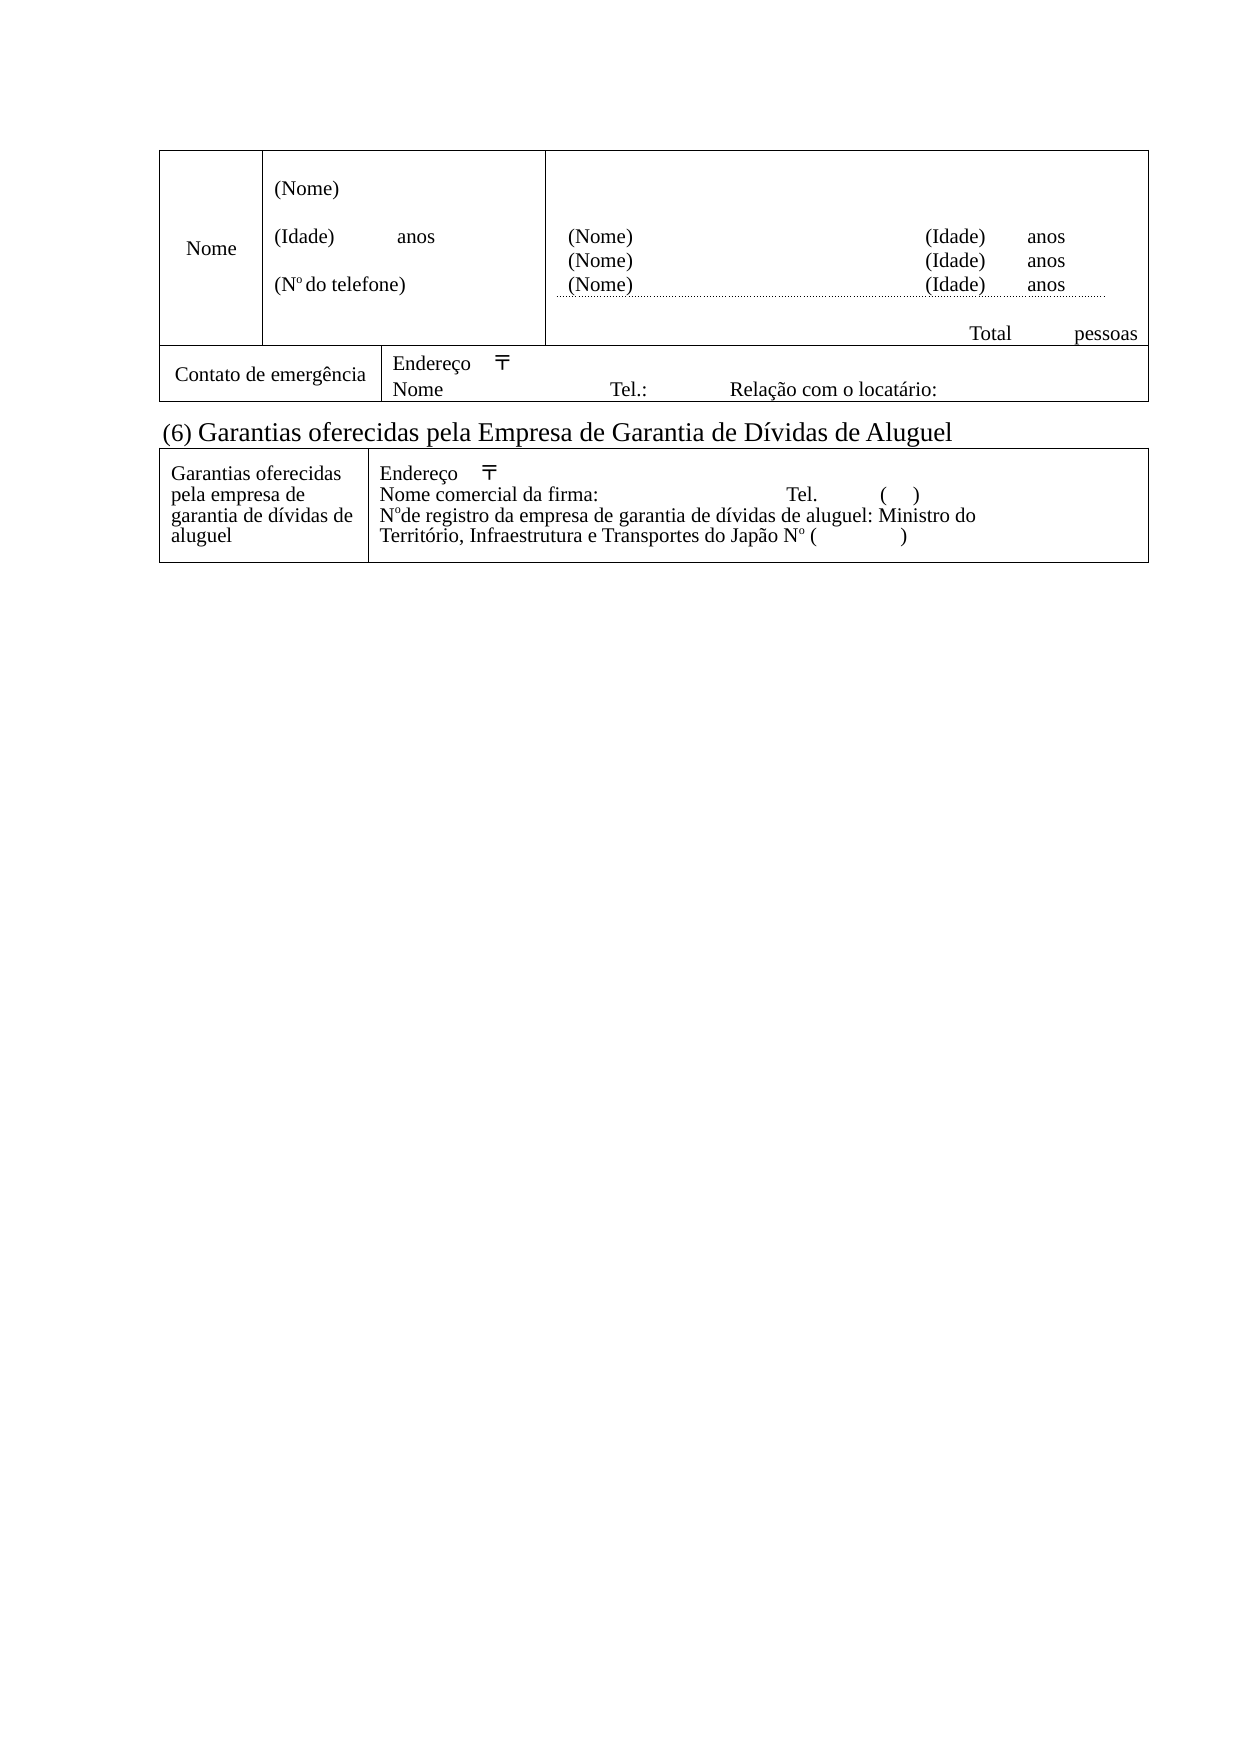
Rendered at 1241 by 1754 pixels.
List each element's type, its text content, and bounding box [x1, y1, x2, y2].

table_header Endereço 〒 Nome comercial da firma: Tel. ( ) Node registro da empresa de garantia de dívidas de aluguel: Ministro do Território, Infraestrutura e Transportes do Japão No ( ) [369, 449, 1148, 562]
table_cell Endereço 〒 Nome Tel.: Relação com o locatário: [382, 346, 1148, 401]
text (6) Garantias oferecidas pela Empresa de Garantia de Dívidas de Aluguel [118, 416, 1122, 448]
table_cell Nome [160, 151, 262, 345]
table_header Garantias oferecidas pela empresa de garantia de dívidas de aluguel [160, 449, 368, 562]
table_cell Contato de emergência [160, 346, 381, 401]
table_cell Total pessoas [546, 151, 1148, 345]
table_cell (Nome) (Idade) anos (No do telefone) [263, 151, 545, 345]
